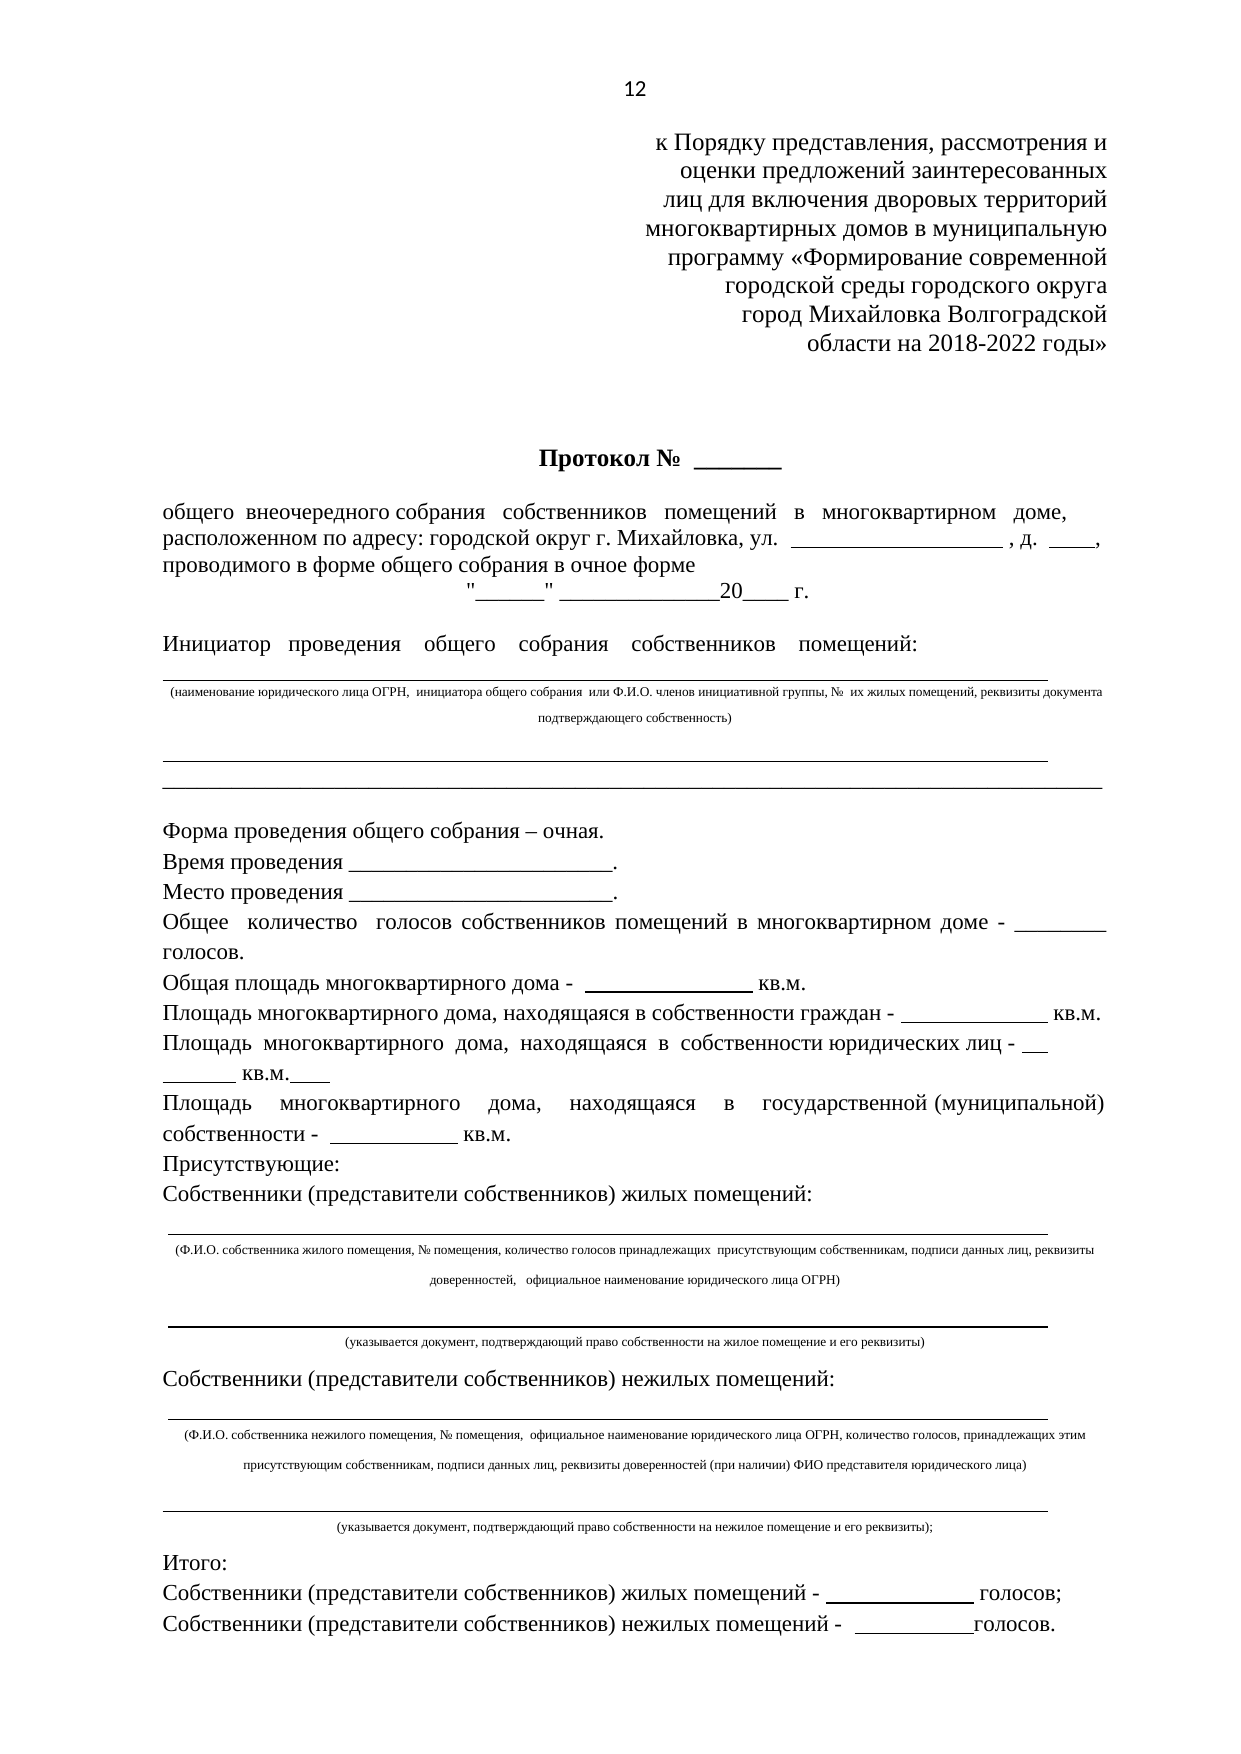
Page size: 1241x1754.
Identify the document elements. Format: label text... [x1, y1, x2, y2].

text лиц для включения дворовых территорий [162, 184, 1107, 213]
text Инициатор проведения общего собрания собственников помещений: [162, 630, 1107, 656]
text (указывается документ, подтверждающий право собственности на нежилое помещение и его реквизиты); [162, 1519, 1107, 1545]
text Общая площадь многоквартирного дома - кв.м. [162, 968, 1107, 995]
text общего внеочередного собрания собственников помещений в многоквартирном доме, [162, 498, 1107, 524]
text Протокол № _______ [162, 443, 1107, 472]
text Место проведения _______________________. [162, 878, 1107, 904]
text городской среды городского округа [162, 270, 1107, 299]
text (Ф.И.О. собственника жилого помещения, № помещения, количество голосов принадлежащих присутствующим собственникам, подписи данных лиц, реквизиты доверенностей, официальное наименование юридического лица ОГРН) [162, 1242, 1107, 1299]
text Собственники (представители собственников) жилых помещений: [162, 1180, 1107, 1206]
text Площадь многоквартирного дома, находящаяся в государственной (муниципальной) собственности - кв.м. [162, 1089, 1107, 1146]
text программу «Формирование современной [162, 242, 1107, 270]
text Площадь многоквартирного дома, находящаяся в собственности граждан - кв.м. [162, 999, 1107, 1025]
text "______" ______________20____ г. [162, 577, 1107, 603]
text Форма проведения общего собрания – очная. [162, 817, 1107, 844]
text Время проведения _______________________. [162, 848, 1107, 874]
text оценки предложений заинтересованных [162, 155, 1107, 184]
text Собственники (представители собственников) нежилых помещений - голосов. [162, 1609, 1107, 1636]
text __________________________________________________________________________________ [162, 765, 1107, 791]
text Площадь многоквартирного дома, находящаяся в собственности юридических лиц - кв.м. [162, 1029, 1107, 1086]
text Собственники (представители собственников) нежилых помещений: [162, 1364, 1107, 1391]
text город Михайловка Волгоградской [162, 299, 1107, 328]
text Присутствующие: [162, 1150, 1107, 1176]
text области на 2018-2022 годы» [162, 328, 1107, 357]
text расположенном по адресу: городской округ г. Михайловка, ул. , д. , [162, 524, 1107, 551]
text к Порядку представления, рассмотрения и [162, 127, 1107, 155]
text (указывается документ, подтверждающий право собственности на жилое помещение и его реквизиты) [162, 1334, 1107, 1361]
text проводимого в форме общего собрания в очное форме [162, 551, 1107, 577]
text (Ф.И.О. собственника нежилого помещения, № помещения, официальное наименование юридического лица ОГРН, количество голосов, принадлежащих этим присутствующим собственникам, подписи данных лиц, реквизиты доверенностей (при наличии) ФИО представителя юридического лица) [162, 1427, 1107, 1483]
text многоквартирных домов в муниципальную [162, 213, 1107, 242]
text Общее количество голосов собственников помещений в многоквартирном доме - ________ голосов. [162, 908, 1107, 965]
text Итого: [162, 1549, 1107, 1576]
text (наименование юридического лица ОГРН, инициатора общего собрания или Ф.И.О. членов инициативной группы, № их жилых помещений, реквизиты документа подтверждающего собственность) [162, 684, 1107, 737]
text Собственники (представители собственников) жилых помещений - голосов; [162, 1579, 1107, 1606]
